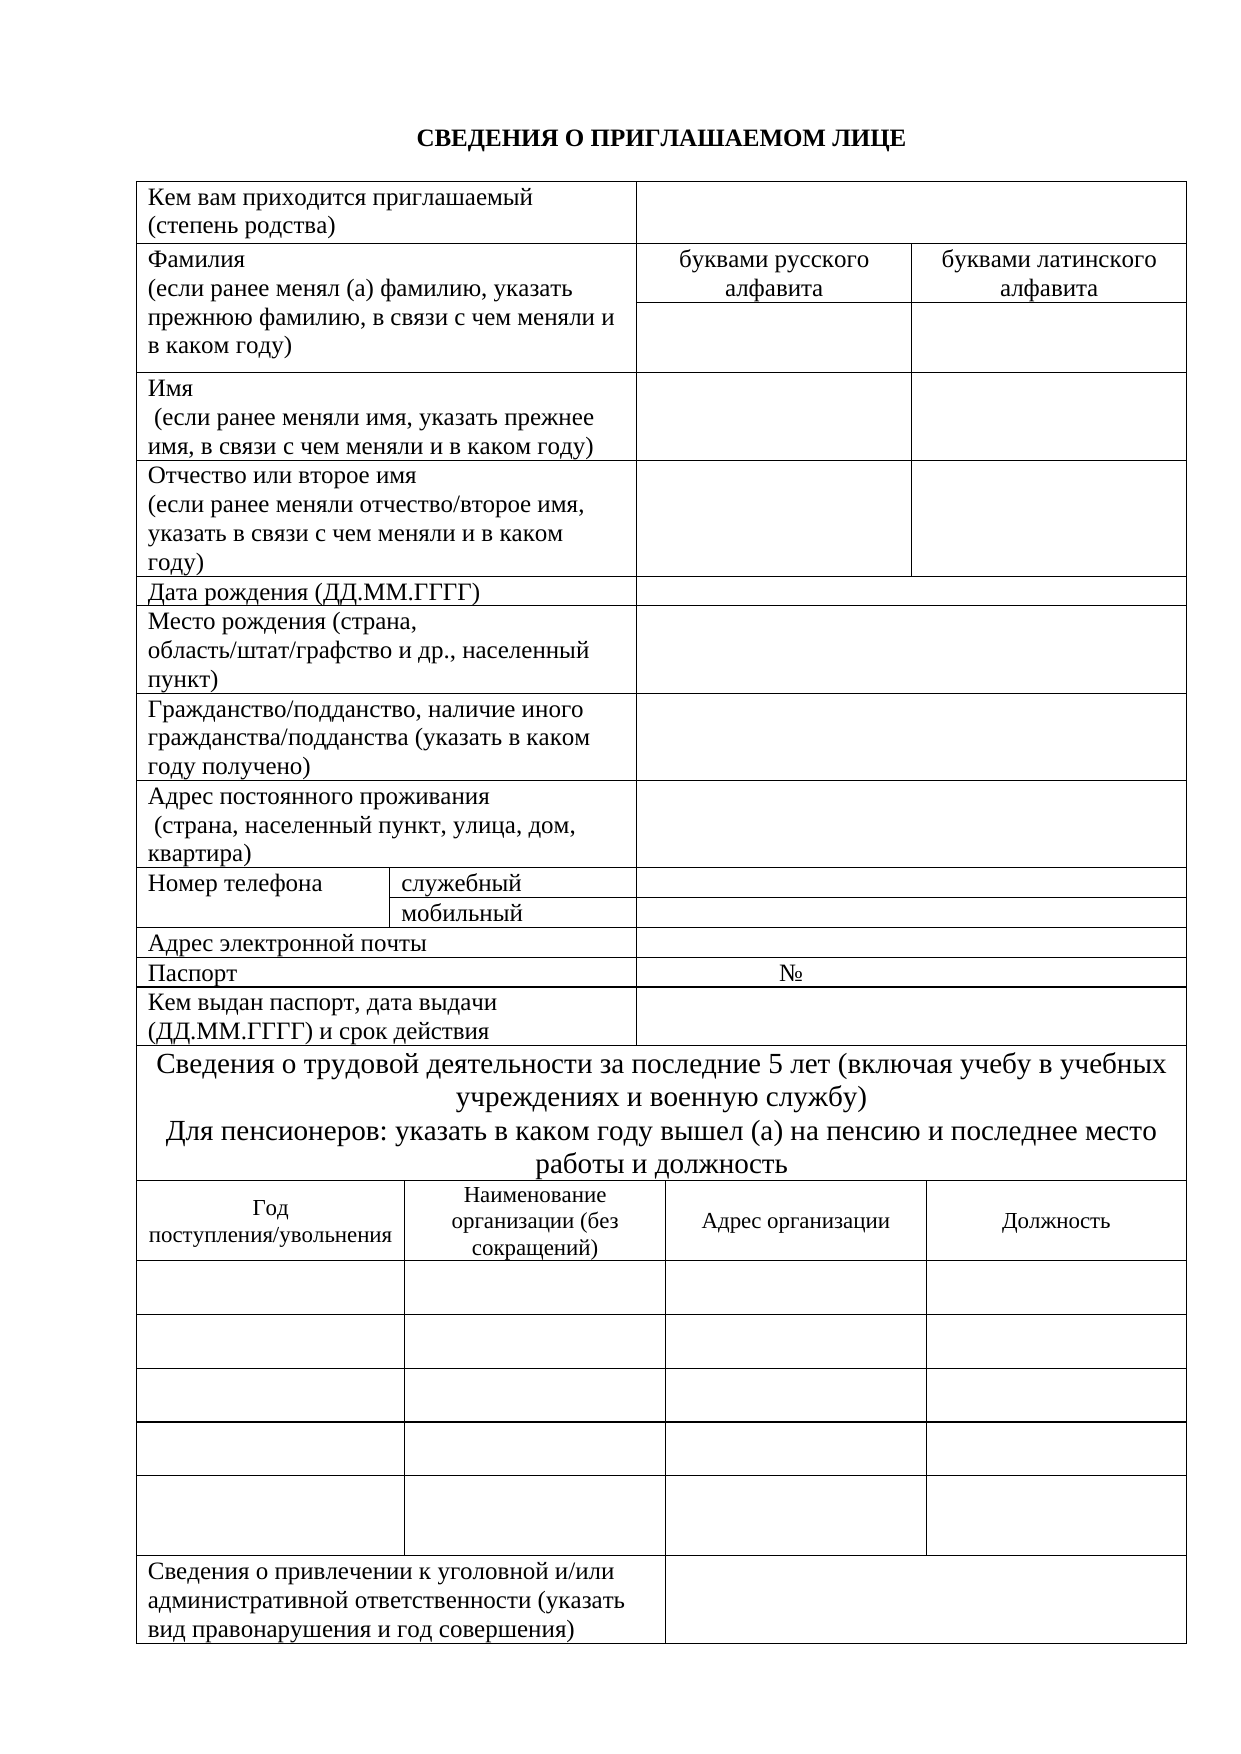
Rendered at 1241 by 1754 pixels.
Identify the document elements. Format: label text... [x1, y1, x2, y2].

table_cell Фамилия (если ранее менял (а) фамилию, указать прежнюю фамилию, в связи с чем меняли и в каком году) [137, 244, 636, 372]
table_cell Паспорт [137, 958, 636, 986]
table_cell [137, 1315, 404, 1368]
table_cell [405, 1423, 665, 1475]
table_cell [405, 1476, 665, 1555]
table_cell Номер телефона [137, 868, 389, 927]
table_cell [405, 1369, 665, 1421]
table_cell [137, 1423, 404, 1475]
table_cell Адрес постоянного проживания (страна, населенный пункт, улица, дом, квартира) [137, 781, 636, 867]
table_cell Кем выдан паспорт, дата выдачи (ДД.ММ.ГГГГ) и срок действия [137, 988, 636, 1045]
table_cell [637, 606, 1186, 693]
table_cell [637, 461, 911, 576]
table_cell Год поступления/увольнения [137, 1181, 404, 1260]
table_cell Гражданство/подданство, наличие иного гражданства/подданства (указать в каком году получено) [137, 694, 636, 780]
table_cell буквами русского алфавита [637, 244, 911, 302]
table_cell [666, 1315, 926, 1368]
table_cell [637, 577, 1186, 605]
table_cell Имя (если ранее меняли имя, указать прежнее имя, в связи с чем меняли и в каком году) [137, 373, 636, 459]
table_cell [637, 988, 1186, 1045]
table_cell Адрес электронной почты [137, 928, 636, 957]
table_cell Сведения о трудовой деятельности за последние 5 лет (включая учебу в учебных учреждениях и военную службу) Для пенсионеров: указать в каком году вышел (а) на пенсию и последнее место работы и должность [137, 1046, 1186, 1180]
table_cell мобильный [390, 898, 636, 927]
table_cell [912, 303, 1186, 372]
table_header [637, 182, 1186, 243]
table_cell [927, 1261, 1186, 1314]
table_cell [927, 1423, 1186, 1475]
table_cell Должность [927, 1181, 1186, 1260]
table_cell [637, 898, 1186, 927]
table_cell [637, 373, 911, 459]
table_cell [666, 1476, 926, 1555]
table_cell [405, 1261, 665, 1314]
table_cell [637, 303, 911, 372]
table_cell [405, 1315, 665, 1368]
table_cell [666, 1556, 1186, 1643]
table_cell Место рождения (страна, область/штат/графство и др., населенный пункт) [137, 606, 636, 693]
table_cell [666, 1261, 926, 1314]
text СВЕДЕНИЯ О ПРИГЛАШАЕМОМ ЛИЦЕ [148, 123, 1175, 152]
table_cell Наименование организации (без сокращений) [405, 1181, 665, 1260]
table_cell [637, 868, 1186, 897]
table_cell [912, 373, 1186, 459]
table_cell [137, 1261, 404, 1314]
table_cell [666, 1423, 926, 1475]
table_cell [927, 1476, 1186, 1555]
table_cell Дата рождения (ДД.ММ.ГГГГ) [137, 577, 636, 605]
table_cell служебный [390, 868, 636, 897]
table_cell [927, 1315, 1186, 1368]
table_cell буквами латинского алфавита [912, 244, 1186, 302]
table_header Кем вам приходится приглашаемый (степень родства) [137, 182, 636, 243]
table_cell [637, 781, 1186, 867]
table_cell [637, 928, 1186, 957]
table_cell Сведения о привлечении к уголовной и/или административной ответственности (указать вид правонарушения и год совершения) [137, 1556, 665, 1643]
table_cell [637, 694, 1186, 780]
table_cell [137, 1476, 404, 1555]
table_cell Отчество или второе имя (если ранее меняли отчество/второе имя, указать в связи с чем меняли и в каком году) [137, 461, 636, 576]
table_cell Адрес организации [666, 1181, 926, 1260]
table_cell [666, 1369, 926, 1421]
table_cell № [637, 958, 1186, 986]
table_cell [927, 1369, 1186, 1421]
table_cell [137, 1369, 404, 1421]
table_cell [912, 461, 1186, 576]
